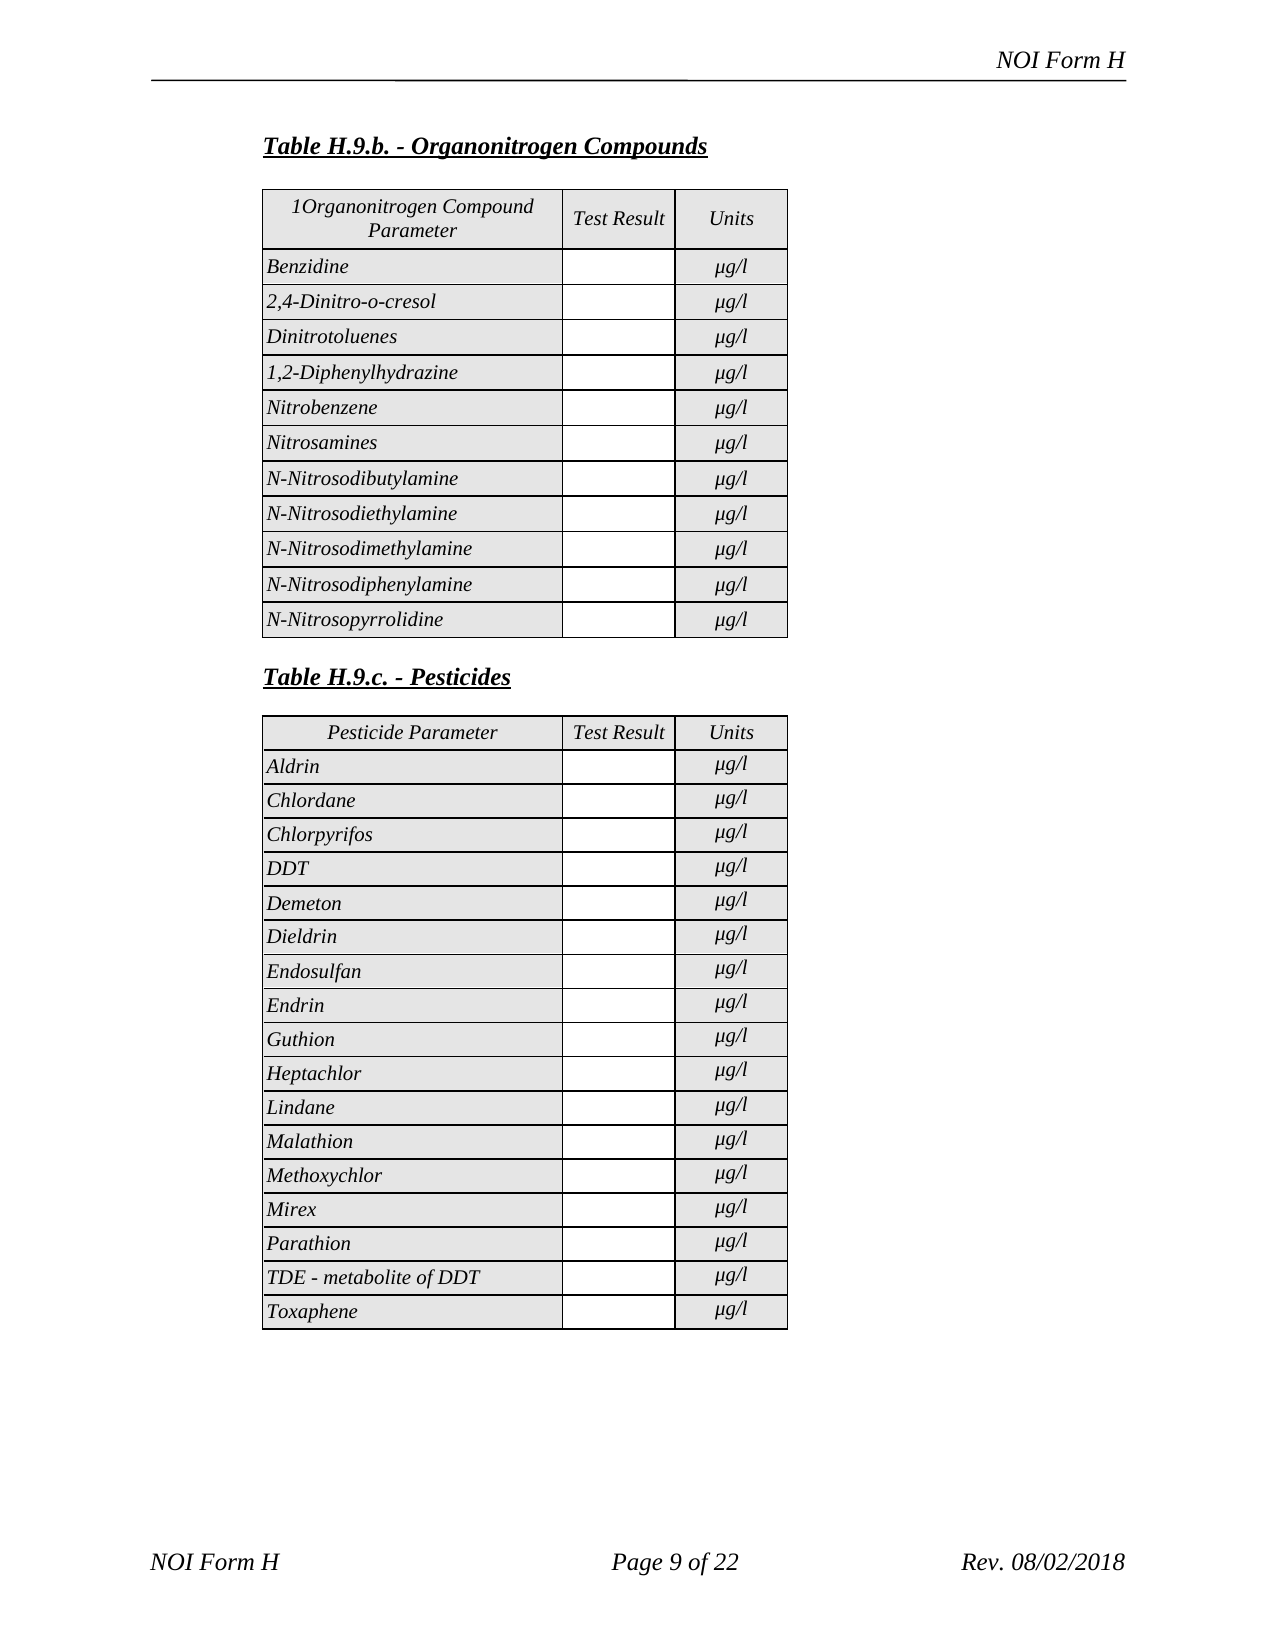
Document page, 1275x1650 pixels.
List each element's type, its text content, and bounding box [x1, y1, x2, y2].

table_cell μg/l [676, 1160, 787, 1192]
table_cell μg/l [676, 853, 787, 885]
table_header Pesticide Parameter [263, 717, 562, 749]
text Table H.9.c. - Pesticides [150, 662, 1125, 691]
table_cell Chlordane [263, 784, 562, 817]
table_cell Methoxychlor [263, 1159, 562, 1192]
table_cell Aldrin [263, 750, 562, 783]
table_header Units [676, 190, 787, 248]
table_cell μg/l [676, 320, 787, 354]
table_cell [563, 887, 674, 919]
table_cell [563, 1057, 674, 1090]
table_cell μg/l [676, 1126, 787, 1158]
table_cell N-Nitrosodiethylamine [263, 497, 562, 531]
table_cell [563, 426, 674, 460]
table_cell μg/l [676, 568, 787, 601]
table_cell [563, 462, 674, 495]
table_cell Toxaphene [263, 1295, 562, 1328]
table_cell Demeton [263, 886, 562, 919]
table_cell [563, 921, 674, 953]
table_cell μg/l [676, 532, 787, 566]
table_cell [563, 1194, 674, 1226]
table_cell μg/l [676, 497, 787, 531]
text Table H.9.b. - Organonitrogen Compounds [262, 131, 1125, 160]
table_cell [563, 819, 674, 851]
table_cell DDT [263, 852, 562, 885]
table_cell μg/l [676, 462, 787, 495]
table_cell [563, 1126, 674, 1158]
table_cell μg/l [676, 1194, 787, 1226]
table_header Units [676, 717, 787, 749]
table_cell μg/l [676, 1092, 787, 1124]
table_cell TDE - metabolite of DDT [263, 1261, 562, 1294]
table_cell [563, 1228, 674, 1260]
table_cell Lindane [263, 1091, 562, 1124]
table_cell Nitrobenzene [263, 391, 562, 425]
table_cell μg/l [676, 285, 787, 319]
table_cell μg/l [676, 955, 787, 987]
table_cell N-Nitrosodimethylamine [263, 532, 562, 566]
table_cell Benzidine [263, 250, 562, 283]
table_cell [563, 250, 674, 283]
table_cell μg/l [676, 989, 787, 1022]
table_cell N-Nitrosopyrrolidine [263, 603, 562, 637]
table_cell [563, 497, 674, 531]
table_cell Nitrosamines [263, 426, 562, 460]
table_cell Chlorpyrifos [263, 818, 562, 851]
table_cell Guthion [263, 1023, 562, 1056]
table_cell Endosulfan [263, 955, 562, 987]
table_cell Dieldrin [263, 920, 562, 953]
table_cell N-Nitrosodiphenylamine [263, 568, 562, 601]
table_cell [563, 320, 674, 354]
table_cell μg/l [676, 1228, 787, 1260]
table_cell [563, 989, 674, 1022]
table_cell [563, 532, 674, 566]
table_cell [563, 751, 674, 783]
table_header Test Result [563, 190, 674, 248]
table_cell [563, 1262, 674, 1294]
table_cell μg/l [676, 921, 787, 953]
table_cell [563, 285, 674, 319]
table_cell Dinitrotoluenes [263, 320, 562, 354]
table_cell μg/l [676, 603, 787, 637]
table_cell Mirex [263, 1193, 562, 1226]
table_cell Endrin [263, 989, 562, 1022]
table_cell μg/l [676, 1057, 787, 1090]
table_header Organonitrogen Compound Parameter [263, 190, 562, 248]
table_cell μg/l [676, 785, 787, 817]
table_cell μg/l [676, 391, 787, 425]
table_cell μg/l [676, 1262, 787, 1294]
table_cell [563, 785, 674, 817]
table_cell [563, 1160, 674, 1192]
table_cell Heptachlor [263, 1057, 562, 1090]
table_cell [563, 853, 674, 885]
table_cell [563, 1092, 674, 1124]
table_cell Malathion [263, 1125, 562, 1158]
table_cell [563, 356, 674, 389]
table_cell μg/l [676, 356, 787, 389]
table_cell [563, 1296, 674, 1328]
table_header Test Result [563, 717, 674, 749]
table_cell [563, 603, 674, 637]
table_cell N-Nitrosodibutylamine [263, 462, 562, 495]
table_cell μg/l [676, 819, 787, 851]
table_cell μg/l [676, 1296, 787, 1328]
table_cell μg/l [676, 751, 787, 783]
table_cell 1,2-Diphenylhydrazine [263, 356, 562, 389]
table_cell μg/l [676, 250, 787, 283]
table_cell μg/l [676, 1023, 787, 1056]
table_cell μg/l [676, 887, 787, 919]
table_cell [563, 391, 674, 425]
table_cell [563, 1023, 674, 1056]
table_cell 2,4-Dinitro-o-cresol [263, 285, 562, 319]
table_cell μg/l [676, 426, 787, 460]
table_cell Parathion [263, 1227, 562, 1260]
table_cell [563, 955, 674, 987]
table_cell [563, 568, 674, 601]
